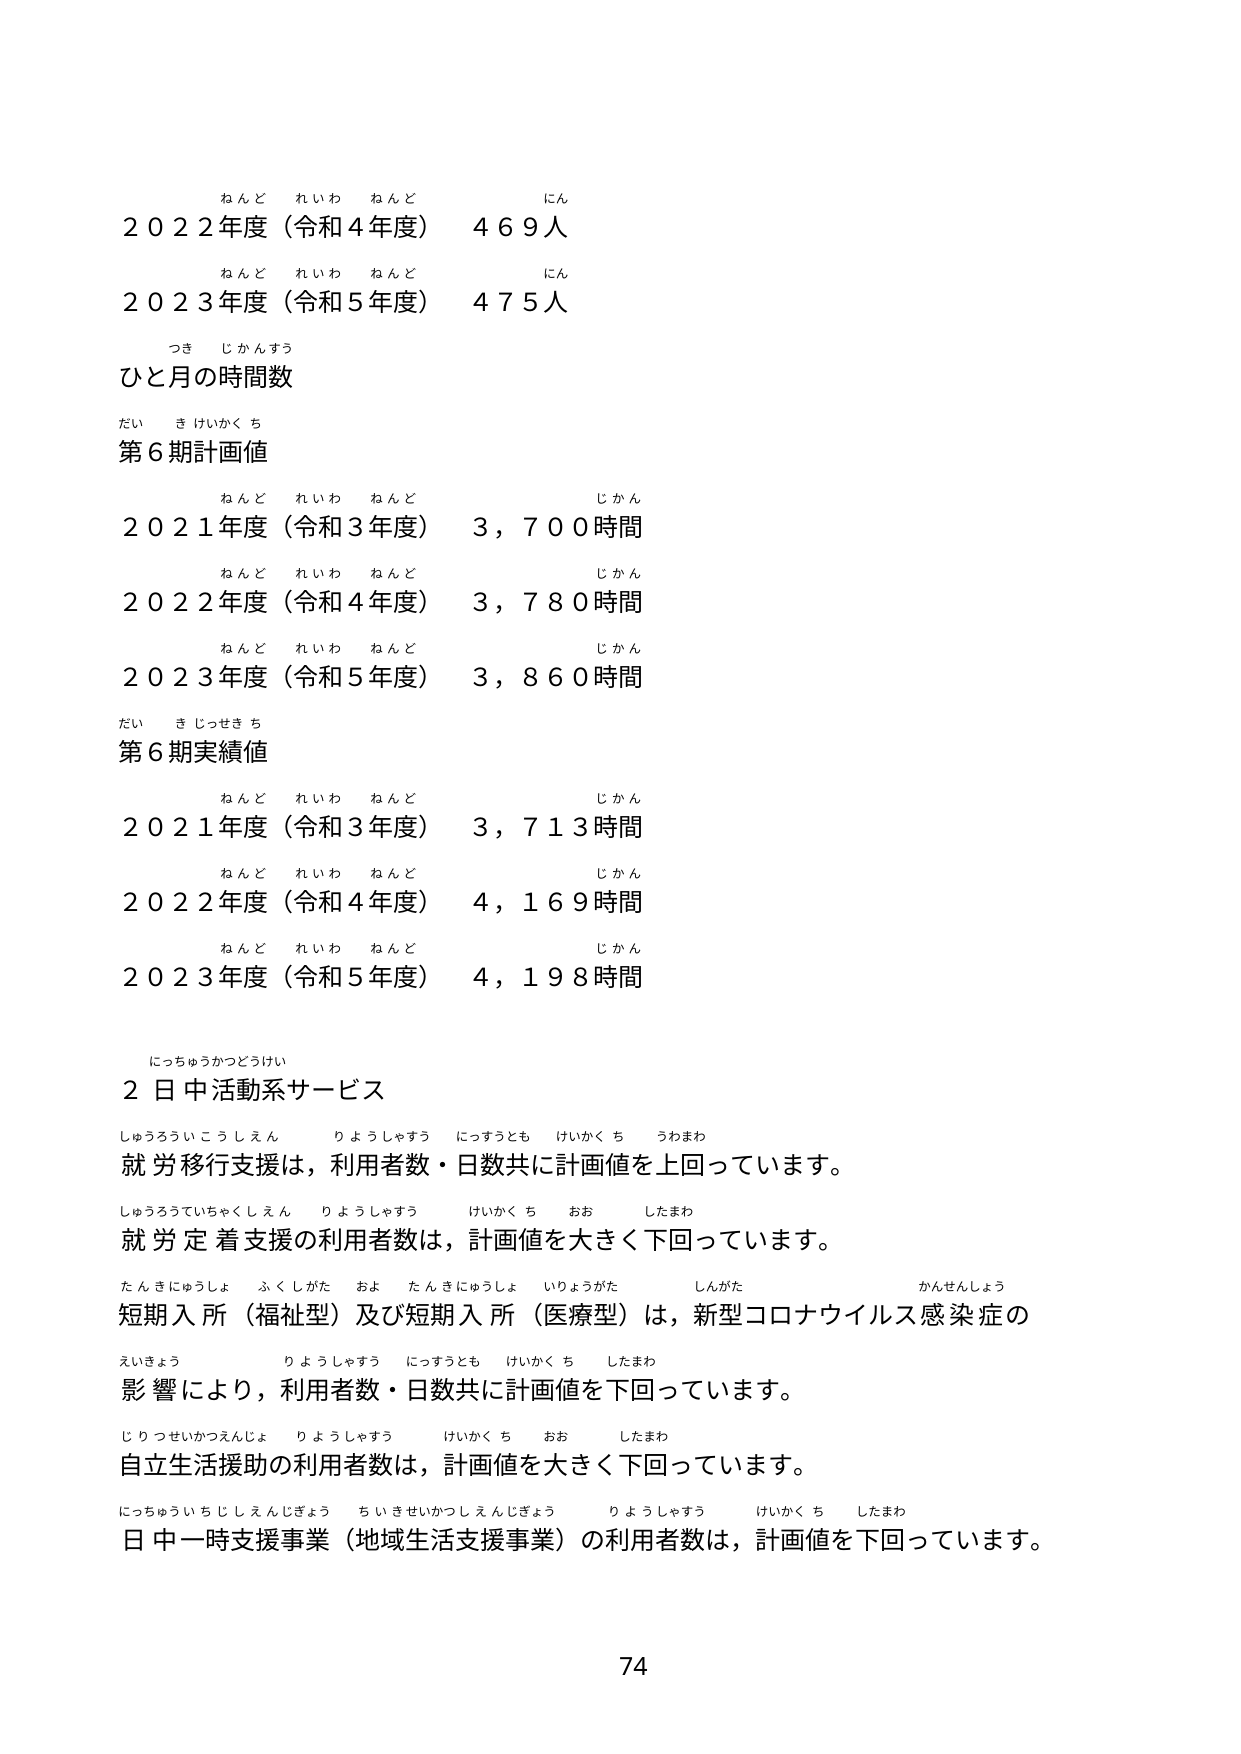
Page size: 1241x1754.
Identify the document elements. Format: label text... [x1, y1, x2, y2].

text は，・にをっています。 [118, 1117, 1148, 1192]
text のは，をきくっています。 [118, 1417, 1148, 1492]
text ６ [118, 704, 1148, 779]
text ２０２２（４） ３，７８０ [118, 554, 1148, 629]
text ２０２１（３） ３，７００ [118, 479, 1148, 554]
text ２０２２（４） ４，１６９ [118, 854, 1148, 929]
text のは，をきくっています。 [118, 1192, 1148, 1267]
text ２０２３（５） ４７５ [118, 254, 1148, 329]
text ２０２３（５） ３，８６０ [118, 629, 1148, 704]
text （）のは，をっています。 [118, 1492, 1148, 1567]
text ２０２３（５） ４，１９８ [118, 929, 1148, 1004]
text （）び（）は，コロナウイルスの [118, 1267, 1148, 1342]
text ２０２１（３） ３，７１３ [118, 779, 1148, 854]
text ひとの [118, 329, 1148, 404]
text により，・にをっています。 [118, 1342, 1148, 1417]
text ６ [118, 404, 1148, 479]
text ２０２２（４） ４６９ [118, 179, 1148, 254]
text ２ サービス [118, 1042, 1148, 1117]
